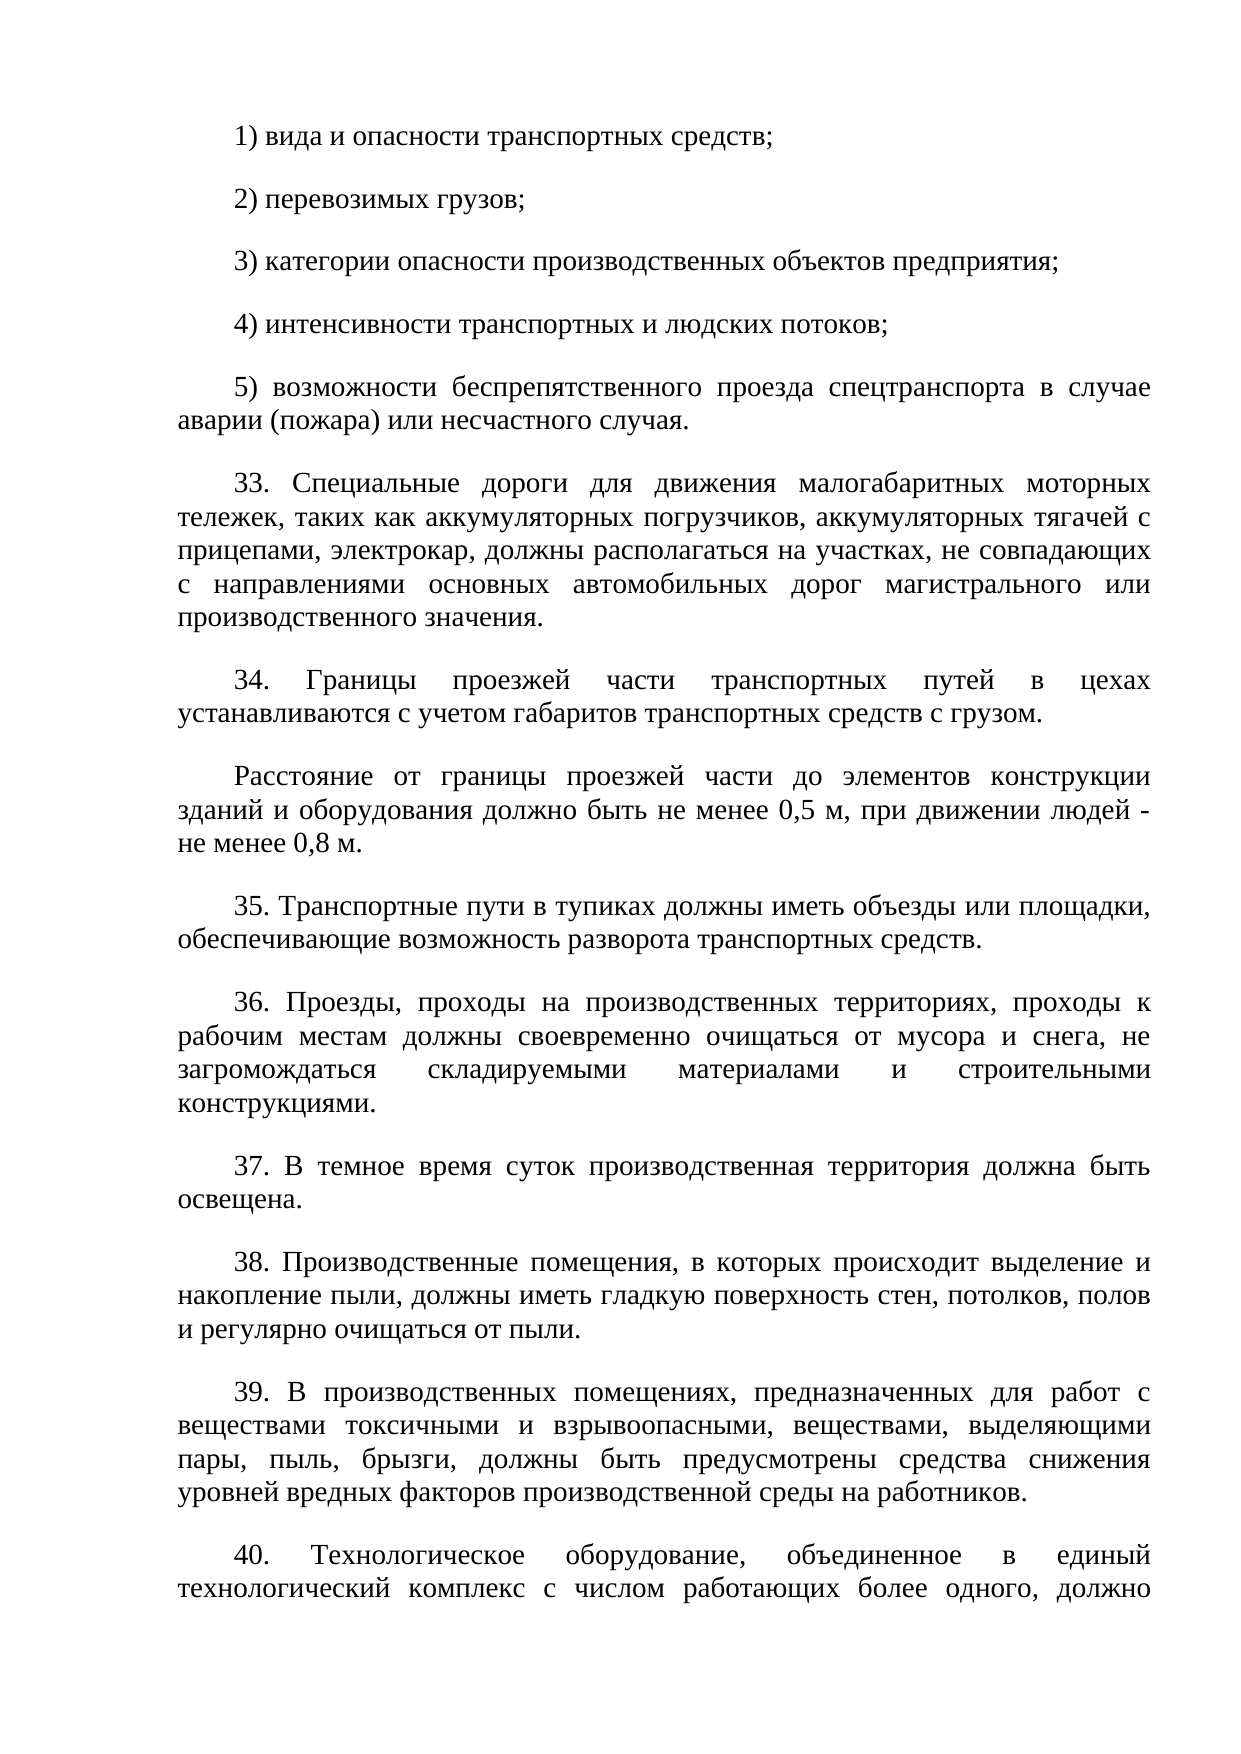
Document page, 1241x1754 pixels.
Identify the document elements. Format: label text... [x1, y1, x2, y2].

text 5) возможности беспрепятственного проезда спецтранспорта в случае аварии (пожара) или несчастного случая. [177, 369, 1152, 436]
text 39. В производственных помещениях, предназначенных для работ с веществами токсичными и взрывоопасными, веществами, выделяющими пары, пыль, брызги, должны быть предусмотрены средства снижения уровней вредных факторов производственной среды на работников. [177, 1374, 1152, 1508]
text 37. В темное время суток производственная территория должна быть освещена. [177, 1148, 1152, 1215]
text 1) вида и опасности транспортных средств; [177, 118, 1152, 152]
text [177, 1537, 1152, 1604]
text 4) интенсивности транспортных и людских потоков; [177, 306, 1152, 340]
text 38. Производственные помещения, в которых происходит выделение и накопление пыли, должны иметь гладкую поверхность стен, потолков, полов и регулярно очищаться от пыли. [177, 1244, 1152, 1344]
text 36. Проезды, проходы на производственных территориях, проходы к рабочим местам должны своевременно очищаться от мусора и снега, не загромождаться складируемыми материалами и строительными конструкциями. [177, 984, 1152, 1118]
text 33. Специальные дороги для движения малогабаритных моторных тележек, таких как аккумуляторных погрузчиков, аккумуляторных тягачей с прицепами, электрокар, должны располагаться на участках, не совпадающих с направлениями основных автомобильных дорог магистрального или производственного значения. [177, 465, 1152, 633]
text 34. Границы проезжей части транспортных путей в цехах устанавливаются с учетом габаритов транспортных средств с грузом. [177, 662, 1152, 729]
text 3) категории опасности производственных объектов предприятия; [177, 243, 1152, 277]
text Расстояние от границы проезжей части до элементов конструкции зданий и оборудования должно быть не менее 0,5 м, при движении людей - не менее 0,8 м. [177, 758, 1152, 859]
text 35. Транспортные пути в тупиках должны иметь объезды или площадки, обеспечивающие возможность разворота транспортных средств. [177, 888, 1152, 955]
text 2) перевозимых грузов; [177, 181, 1152, 214]
